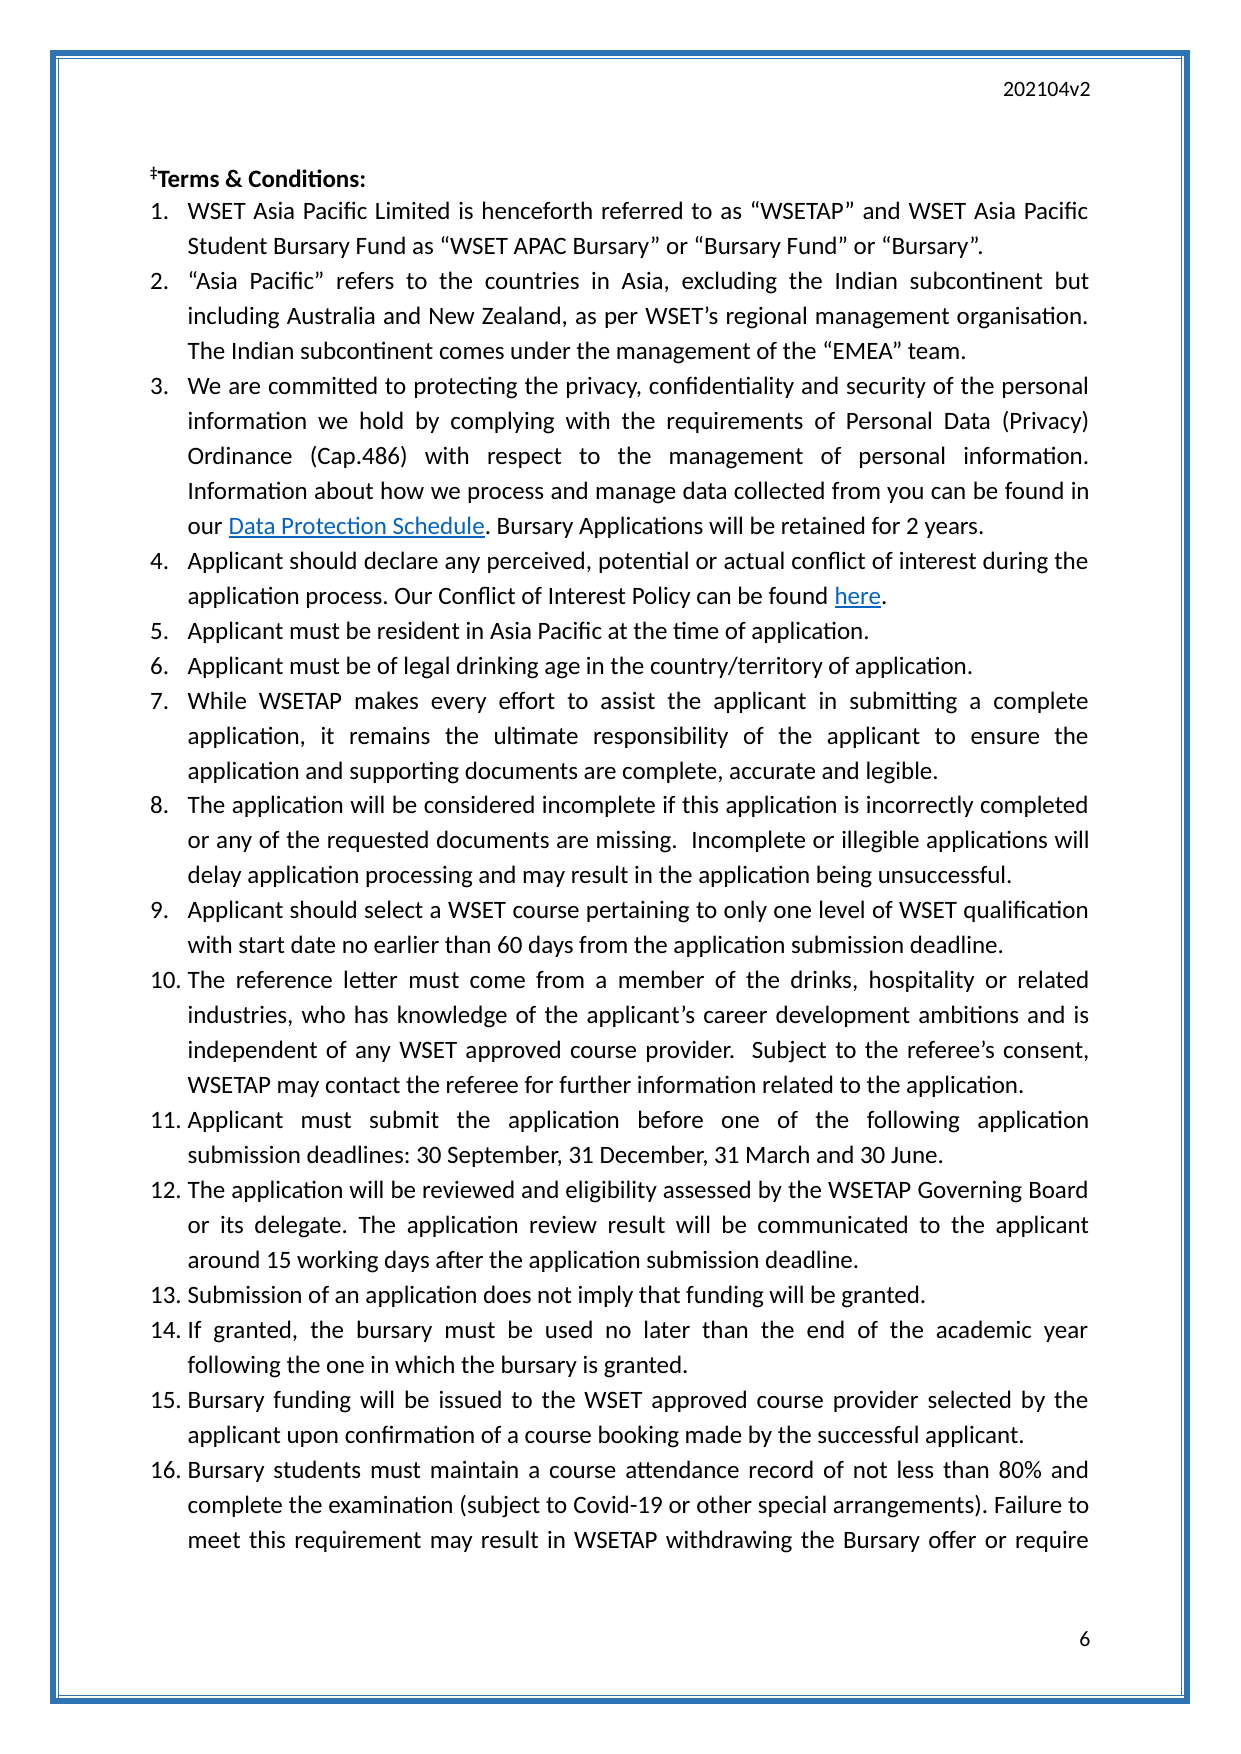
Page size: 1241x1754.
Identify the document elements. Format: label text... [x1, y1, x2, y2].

list Applicant must be resident in Asia Pacific at the time of application. [150, 614, 1090, 647]
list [150, 1453, 1090, 1555]
list Submission of an application does not imply that funding will be granted. [150, 1278, 1090, 1311]
list Bursary funding will be issued to the WSET approved course provider selected by the applicant upon confirmation of a course booking made by the successful applicant. [150, 1383, 1090, 1451]
list The reference letter must come from a member of the drinks, hospitality or related industries, who has knowledge of the applicant’s career development ambitions and is independent of any WSET approved course provider. Subject to the referee’s consent, WSETAP may contact the referee for further information related to the application. [150, 963, 1090, 1101]
list While WSETAP makes every effort to assist the applicant in submitting a complete application, it remains the ultimate responsibility of the applicant to ensure the application and supporting documents are complete, accurate and legible. [150, 684, 1090, 786]
list “Asia Pacific” refers to the countries in Asia, excluding the Indian subcontinent but including Australia and New Zealand, as per WSET’s regional management organisation. The Indian subcontinent comes under the management of the “EMEA” team. [150, 264, 1090, 367]
list Applicant should select a WSET course pertaining to only one level of WSET qualification with start date no earlier than 60 days from the application submission deadline. [150, 894, 1090, 961]
list WSET Asia Pacific Limited is henceforth referred to as “WSETAP” and WSET Asia Pacific Student Bursary Fund as “WSET APAC Bursary” or “Bursary Fund” or “Bursary”. [150, 194, 1090, 262]
list The application will be reviewed and eligibility assessed by the WSETAP Governing Board or its delegate. The application review result will be communicated to the applicant around 15 working days after the application submission deadline. [150, 1173, 1090, 1276]
text ‡Terms & Conditions: [150, 162, 1090, 194]
list If granted, the bursary must be used no later than the end of the academic year following the one in which the bursary is granted. [150, 1313, 1090, 1381]
list The application will be considered incomplete if this application is incorrectly completed or any of the requested documents are missing. Incomplete or illegible applications will delay application processing and may result in the application being unsuccessful. [150, 789, 1090, 891]
list We are committed to protecting the privacy, confidentiality and security of the personal information we hold by complying with the requirements of Personal Data (Privacy) Ordinance (Cap.486) with respect to the management of personal information. Information about how we process and manage data collected from you can be found in our Data Protection Schedule. Bursary Applications will be retained for 2 years. [150, 369, 1090, 542]
list Applicant should declare any perceived, potential or actual conflict of interest during the application process. Our Conflict of Interest Policy can be found here. [150, 544, 1090, 612]
list Applicant must submit the application before one of the following application submission deadlines: 30 September, 31 December, 31 March and 30 June. [150, 1103, 1090, 1171]
list Applicant must be of legal drinking age in the country/territory of application. [150, 649, 1090, 681]
